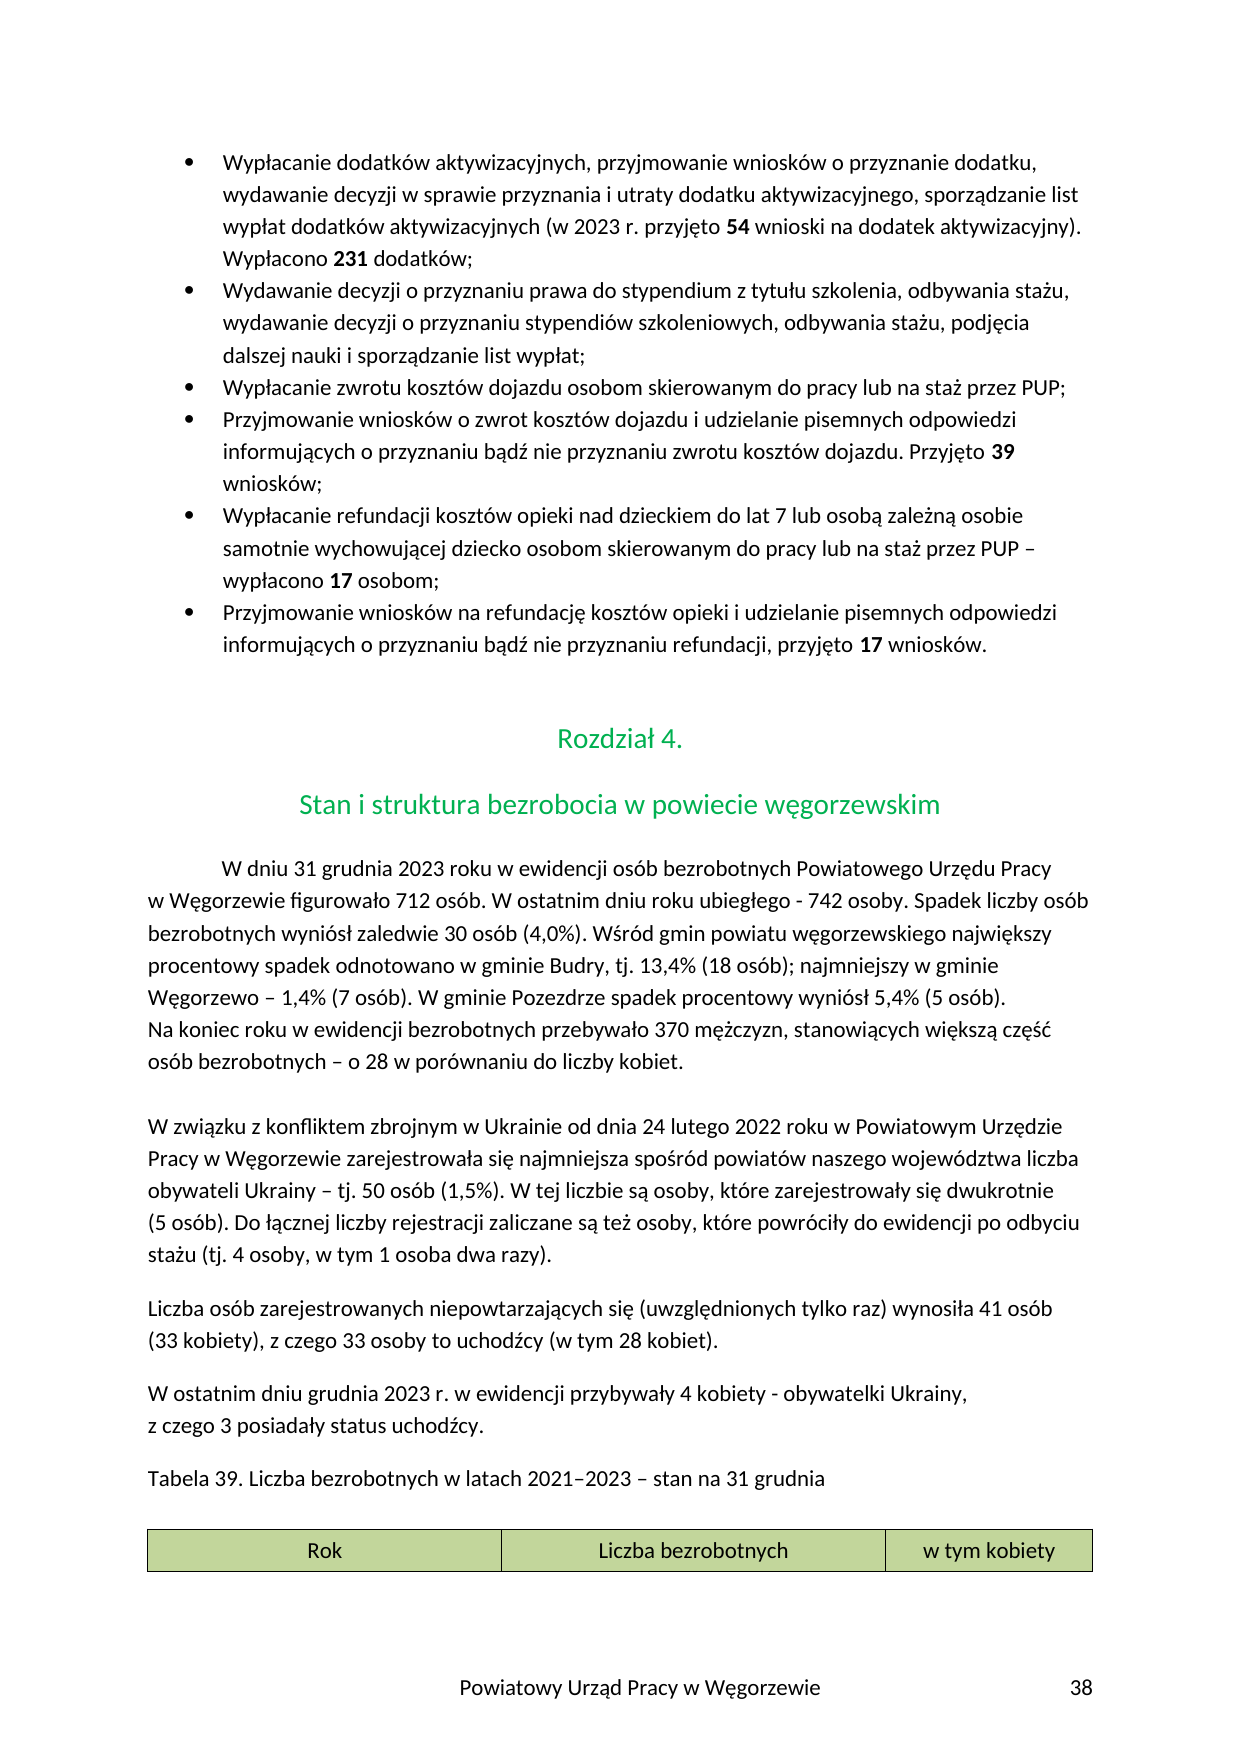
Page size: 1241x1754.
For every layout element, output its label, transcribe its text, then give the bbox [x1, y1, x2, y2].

text Na koniec roku w ewidencji bezrobotnych przebywało 370 mężczyzn, stanowiących większą część osób bezrobotnych – o 28 w porównaniu do liczby kobiet. [148, 1015, 1093, 1076]
text W związku z konfliktem zbrojnym w Ukrainie od dnia 24 lutego 2022 roku w Powiatowym Urzędzie Pracy w Węgorzewie zarejestrowała się najmniejsza spośród powiatów naszego województwa liczba obywateli Ukrainy – tj. 50 osób (1,5%). W tej liczbie są osoby, które zarejestrowały się dwukrotnie (5 osób). Do łącznej liczby rejestracji zaliczane są też osoby, które powróciły do ewidencji po odbyciu stażu (tj. 4 osoby, w tym 1 osoba dwa razy). [148, 1112, 1093, 1269]
text W ostatnim dniu grudnia 2023 r. w ewidencji przybywały 4 kobiety - obywatelki Ukrainy, z czego 3 posiadały status uchodźcy. [148, 1379, 1093, 1439]
list Wypłacanie dodatków aktywizacyjnych, przyjmowanie wniosków o przyznanie dodatku, wydawanie decyzji w sprawie przyznania i utraty dodatku aktywizacyjnego, sporządzanie list wypłat dodatków aktywizacyjnych (w 2023 r. przyjęto 54 wnioski na dodatek aktywizacyjny). Wypłacono 231 dodatków; [185, 148, 1093, 272]
list Wydawanie decyzji o przyznaniu prawa do stypendium z tytułu szkolenia, odbywania stażu, wydawanie decyzji o przyznaniu stypendiów szkoleniowych, odbywania stażu, podjęcia dalszej nauki i sporządzanie list wypłat; [185, 276, 1093, 369]
table_header Rok [148, 1530, 501, 1571]
subtitle Stan i struktura bezrobocia w powiecie węgorzewskim [148, 786, 1093, 821]
text W dniu 31 grudnia 2023 roku w ewidencji osób bezrobotnych Powiatowego Urzędu Pracy w Węgorzewie figurowało 712 osób. W ostatnim dniu roku ubiegłego - 742 osoby. Spadek liczby osób bezrobotnych wyniósł zaledwie 30 osób (4,0%). Wśród gmin powiatu węgorzewskiego największy procentowy spadek odnotowano w gminie Budry, tj. 13,4% (18 osób); najmniejszy w gminie Węgorzewo – 1,4% (7 osób). W gminie Pozezdrze spadek procentowy wyniósł 5,4% (5 osób). [148, 854, 1093, 1011]
list Wypłacanie zwrotu kosztów dojazdu osobom skierowanym do pracy lub na staż przez PUP; [185, 373, 1093, 401]
table_header Liczba bezrobotnych [502, 1530, 885, 1571]
text Liczba osób zarejestrowanych niepowtarzających się (uwzględnionych tylko raz) wynosiła 41 osób (33 kobiety), z czego 33 osoby to uchodźcy (w tym 28 kobiet). [148, 1294, 1093, 1354]
subtitle Rozdział 4. [148, 720, 1093, 755]
text Tabela 39. Liczba bezrobotnych w latach 2021–2023 – stan na 31 grudnia [148, 1464, 1093, 1492]
list Przyjmowanie wniosków o zwrot kosztów dojazdu i udzielanie pisemnych odpowiedzi informujących o przyznaniu bądź nie przyznaniu zwrotu kosztów dojazdu. Przyjęto 39 wniosków; [185, 405, 1093, 497]
list Przyjmowanie wniosków na refundację kosztów opieki i udzielanie pisemnych odpowiedzi informujących o przyznaniu bądź nie przyznaniu refundacji, przyjęto 17 wniosków. [185, 598, 1093, 658]
table_header w tym kobiety [886, 1530, 1092, 1571]
list Wypłacanie refundacji kosztów opieki nad dzieckiem do lat 7 lub osobą zależną osobie samotnie wychowującej dziecko osobom skierowanym do pracy lub na staż przez PUP – wypłacono 17 osobom; [185, 502, 1093, 594]
